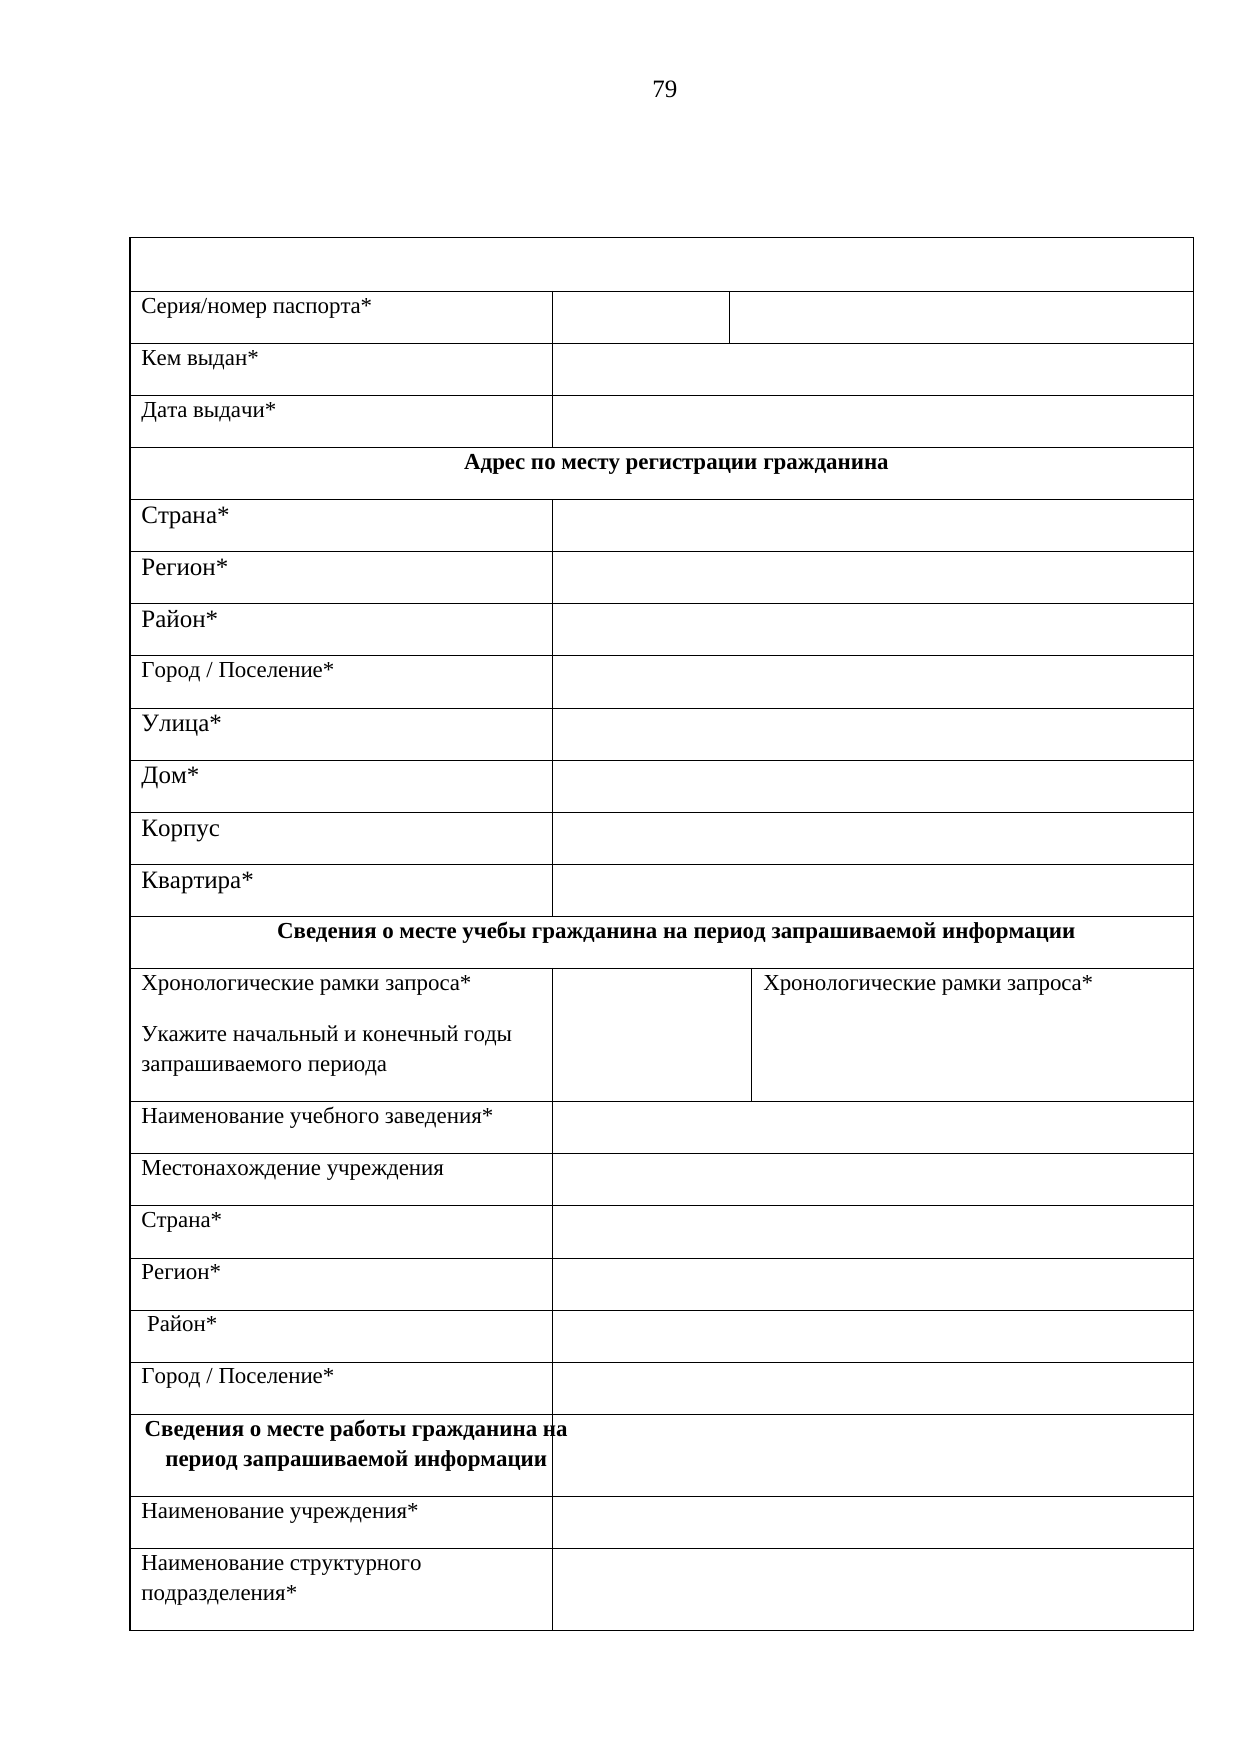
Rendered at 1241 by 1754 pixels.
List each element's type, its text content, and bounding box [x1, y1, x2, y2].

table_cell Регион* [131, 552, 552, 603]
table_cell [553, 709, 1193, 759]
table_cell Улица* [131, 709, 552, 759]
table_cell [553, 969, 751, 1101]
table_cell Адрес по месту регистрации гражданина [131, 448, 1193, 499]
table_cell [553, 292, 729, 343]
table_cell [553, 1311, 1193, 1362]
table_cell Дата выдачи* [131, 396, 552, 447]
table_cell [131, 238, 1193, 291]
table_cell [553, 656, 1193, 707]
table_cell Кем выдан* [131, 344, 552, 395]
table_cell [553, 813, 1193, 864]
table_cell Хронологические рамки запроса* Укажите начальный и конечный годы запрашиваемого периода [131, 969, 552, 1101]
table_cell [553, 761, 1193, 812]
table_cell [553, 1549, 1193, 1630]
table_cell [553, 1415, 1193, 1496]
table_cell [553, 344, 1193, 395]
table_cell Район* [131, 604, 552, 655]
table_cell [553, 552, 1193, 603]
table_cell Корпус [131, 813, 552, 864]
table_cell [730, 292, 1193, 343]
table_cell Наименование структурного подразделения* [131, 1549, 552, 1630]
table_cell Наименование учреждения* [131, 1497, 552, 1548]
table_cell Сведения о месте учебы гражданина на период запрашиваемой информации [131, 917, 1193, 968]
table_cell [553, 1497, 1193, 1548]
table_cell Город / Поселение* [131, 1363, 552, 1414]
table_cell Хронологические рамки запроса* [752, 969, 1193, 1101]
table_cell Дом* [131, 761, 552, 812]
table_cell Сведения о месте работы гражданина на период запрашиваемой информации [131, 1415, 552, 1496]
table_cell Регион* [131, 1259, 552, 1309]
table_cell [553, 1259, 1193, 1309]
table_cell [553, 1206, 1193, 1257]
table_cell [553, 1102, 1193, 1153]
table_cell Район* [131, 1311, 552, 1362]
table_cell Наименование учебного заведения* [131, 1102, 552, 1153]
table_cell Страна* [131, 500, 552, 551]
table_cell [553, 1363, 1193, 1414]
table_cell Страна* [131, 1206, 552, 1257]
table_cell [553, 865, 1193, 916]
table_cell [553, 604, 1193, 655]
table_cell [553, 1154, 1193, 1205]
table_cell Квартира* [131, 865, 552, 916]
table_cell Город / Поселение* [131, 656, 552, 707]
table_cell Серия/номер паспорта* [131, 292, 552, 343]
table_cell Местонахождение учреждения [131, 1154, 552, 1205]
table_cell [553, 500, 1193, 551]
table_cell [553, 396, 1193, 447]
